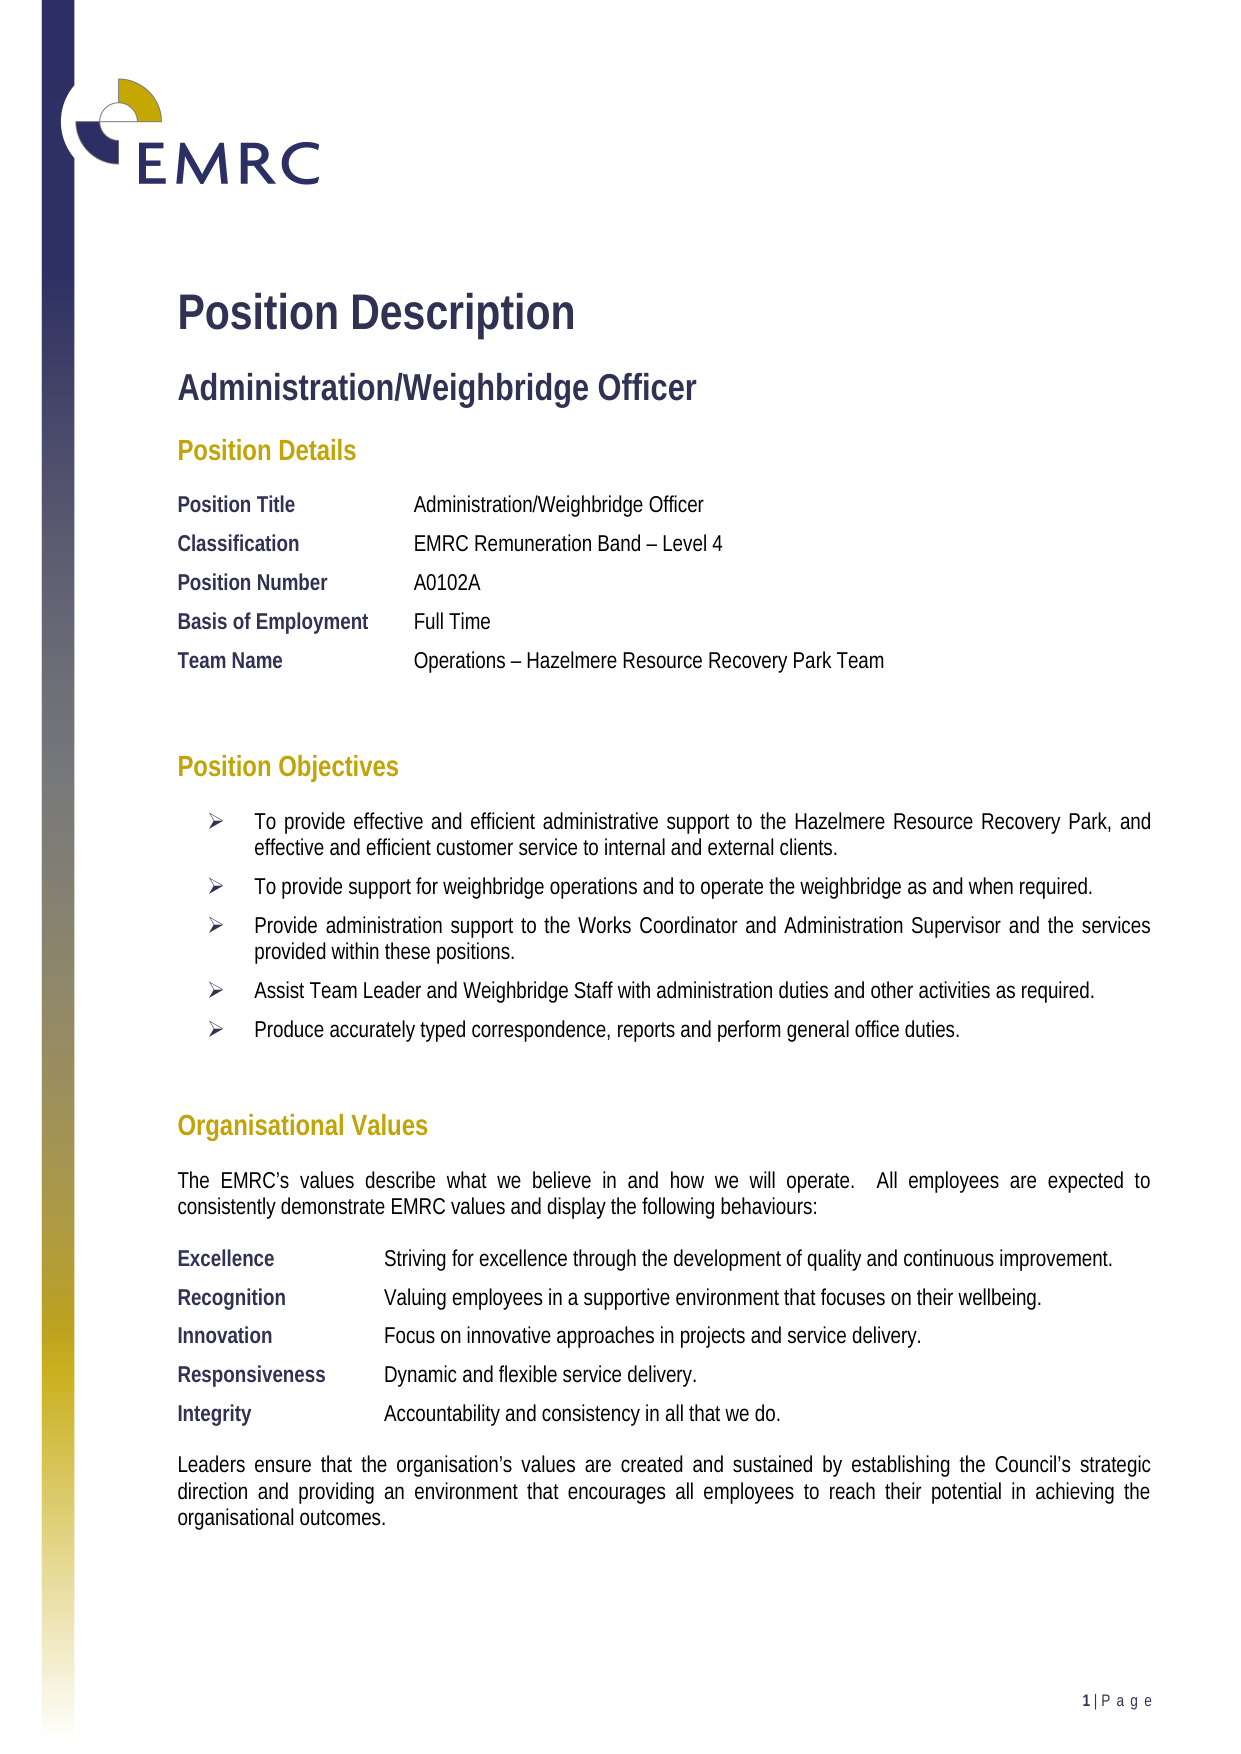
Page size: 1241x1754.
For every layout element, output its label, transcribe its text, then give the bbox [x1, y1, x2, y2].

title Position Objectives [177, 749, 1152, 783]
text Leaders ensure that the organisation’s values are created and sustained by establishing the Council’s strategic direction and providing an environment that encourages all employees to reach their potential in achieving the organisational outcomes. [177, 1451, 1152, 1531]
title Position Description [177, 282, 1152, 340]
text To provide effective and efficient administrative support to the Hazelmere Resource Recovery Park, and effective and efficient customer service to internal and external clients. [207, 808, 1152, 861]
text Position Title Administration/Weighbridge Officer [177, 491, 1152, 518]
text To provide support for weighbridge operations and to operate the weighbridge as and when required. [207, 873, 1152, 899]
text Position Number A0102A [177, 569, 1152, 595]
text Integrity Accountability and consistency in all that we do. [177, 1400, 1152, 1426]
text Basis of Employment Full Time [177, 608, 1152, 634]
text Recognition Valuing employees in a supportive environment that focuses on their wellbeing. [177, 1283, 1152, 1310]
text Innovation Focus on innovative approaches in projects and service delivery. [177, 1322, 1152, 1349]
text Responsiveness Dynamic and flexible service delivery. [177, 1361, 1152, 1388]
text Excellence Striving for excellence through the development of quality and continuous improvement. [177, 1245, 1152, 1271]
picture [0, 0, 339, 1753]
text Assist Team Leader and Weighbridge Staff with administration duties and other activities as required. [207, 977, 1152, 1003]
title Administration/Weighbridge Officer [177, 365, 1152, 408]
title Position Details [177, 433, 1152, 466]
text Team Name Operations – Hazelmere Resource Recovery Park Team [177, 647, 1152, 673]
text Produce accurately typed correspondence, reports and perform general office duties. [207, 1016, 1152, 1042]
text Classification EMRC Remuneration Band – Level 4 [177, 530, 1152, 557]
text Provide administration support to the Works Coordinator and Administration Supervisor and the services provided within these positions. [207, 912, 1152, 965]
text The EMRC’s values describe what we believe in and how we will operate. All employees are expected to consistently demonstrate EMRC values and display the following behaviours: [177, 1167, 1152, 1220]
title Organisational Values [177, 1108, 1152, 1142]
